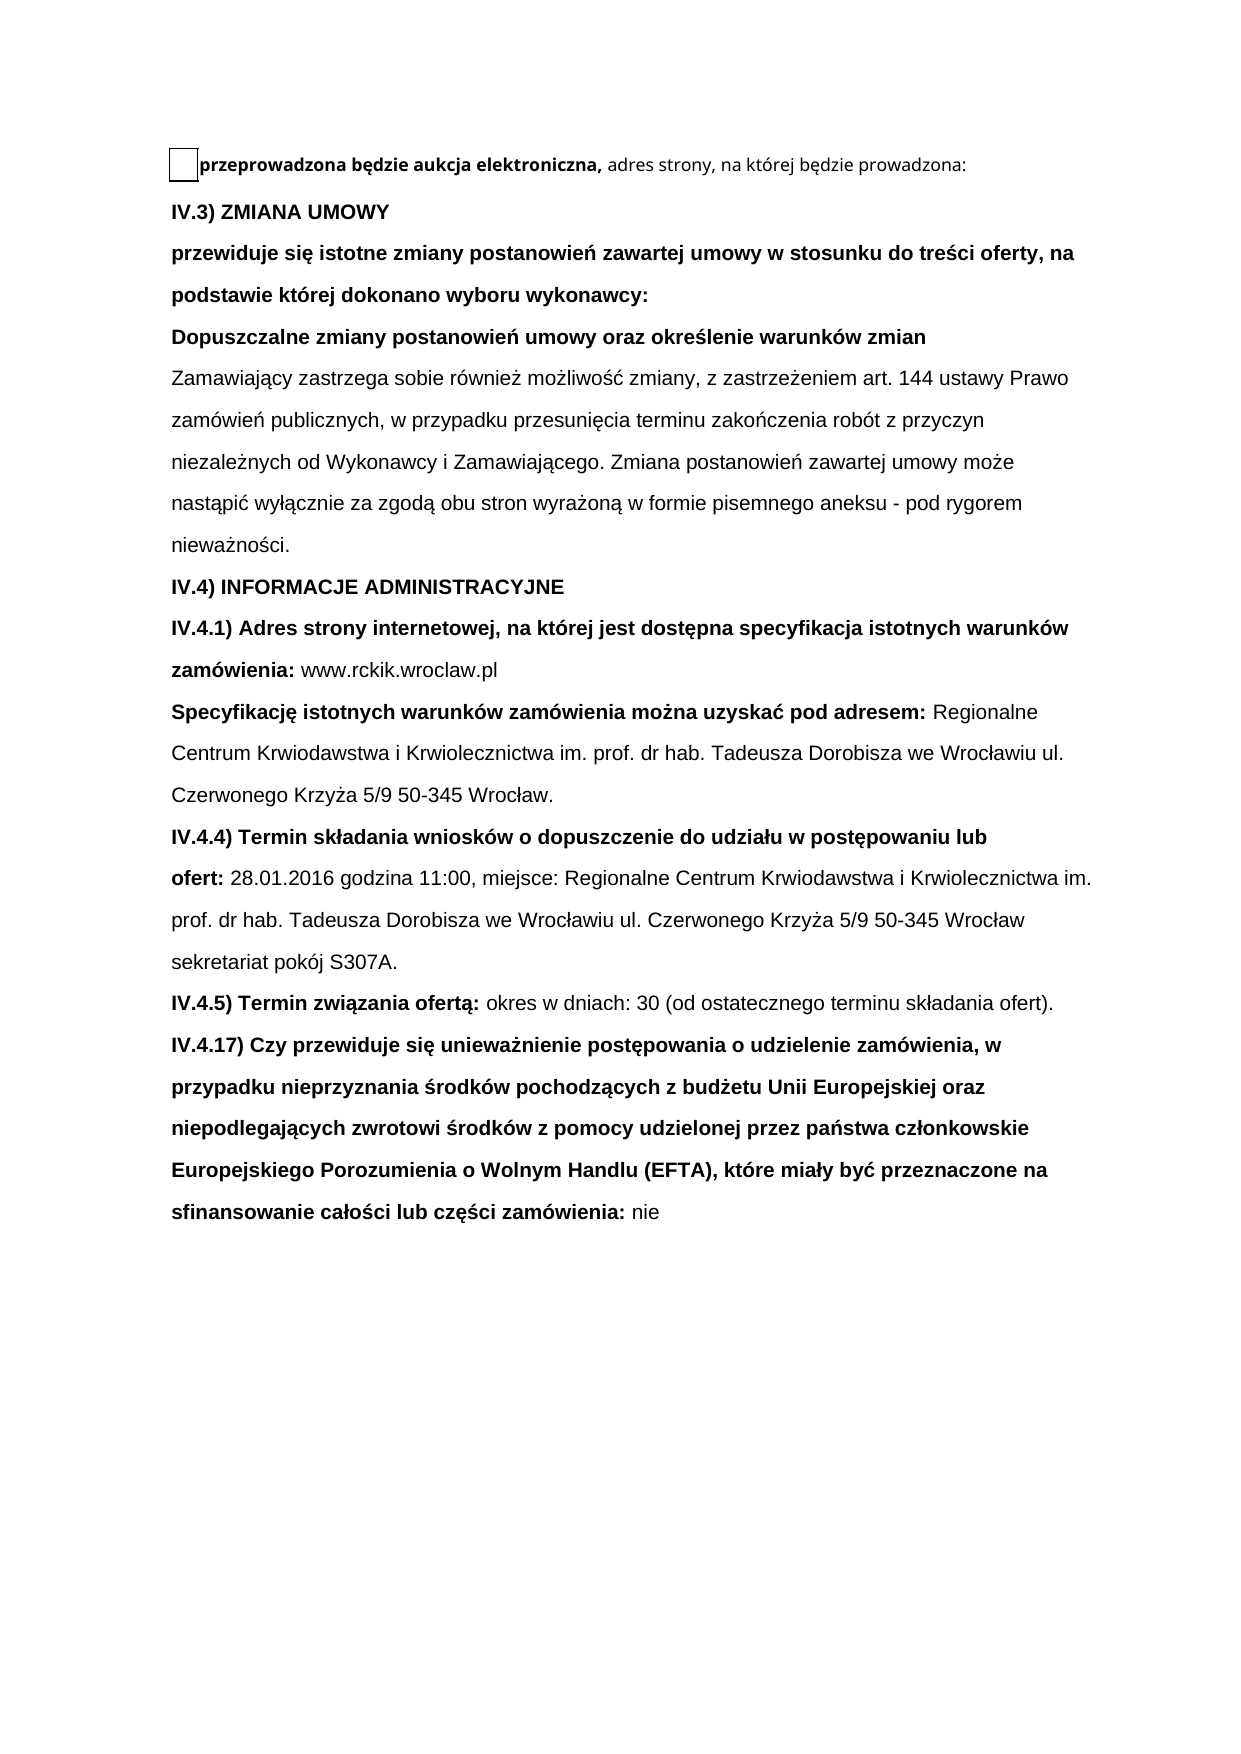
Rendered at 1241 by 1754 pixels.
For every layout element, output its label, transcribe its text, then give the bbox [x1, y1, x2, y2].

table_header przeprowadzona będzie aukcja elektroniczna, adres strony, na której będzie prowadzona: [198, 148, 1057, 180]
text IV.3) ZMIANA UMOWY [171, 182, 1093, 223]
text Zamawiający zastrzega sobie również możliwość zmiany, z zastrzeżeniem art. 144 ustawy Prawo zamówień publicznych, w przypadku przesunięcia terminu zakończenia robót z przyczyn niezależnych od Wykonawcy i Zamawiającego. Zmiana postanowień zawartej umowy może nastąpić wyłącznie za zgodą obu stron wyrażoną w formie pisemnego aneksu - pod rygorem nieważności. [171, 348, 1093, 557]
text przewiduje się istotne zmiany postanowień zawartej umowy w stosunku do treści oferty, na podstawie której dokonano wyboru wykonawcy: [171, 223, 1093, 307]
text IV.4.1) Adres strony internetowej, na której jest dostępna specyfikacja istotnych warunków zamówienia: www.rckik.wroclaw.pl Specyfikację istotnych warunków zamówienia można uzyskać pod adresem: Regionalne Centrum Krwiodawstwa i Krwiolecznictwa im. prof. dr hab. Tadeusza Dorobisza we Wrocławiu ul. Czerwonego Krzyża 5/9 50-345 Wrocław. [171, 598, 1093, 807]
text IV.4.4) Termin składania wniosków o dopuszczenie do udziału w postępowaniu lub ofert: 28.01.2016 godzina 11:00, miejsce: Regionalne Centrum Krwiodawstwa i Krwiolecznictwa im. prof. dr hab. Tadeusza Dorobisza we Wrocławiu ul. Czerwonego Krzyża 5/9 50-345 Wrocław sekretariat pokój S307A. [171, 807, 1093, 973]
text IV.4) INFORMACJE ADMINISTRACYJNE [171, 557, 1093, 598]
text Dopuszczalne zmiany postanowień umowy oraz określenie warunków zmian [171, 307, 1093, 348]
table_header [170, 149, 197, 180]
text IV.4.5) Termin związania ofertą: okres w dniach: 30 (od ostatecznego terminu składania ofert). [171, 973, 1093, 1015]
text IV.4.17) Czy przewiduje się unieważnienie postępowania o udzielenie zamówienia, w przypadku nieprzyznania środków pochodzących z budżetu Unii Europejskiej oraz niepodlegających zwrotowi środków z pomocy udzielonej przez państwa członkowskie Europejskiego Porozumienia o Wolnym Handlu (EFTA), które miały być przeznaczone na sfinansowanie całości lub części zamówienia: nie [171, 1015, 1093, 1223]
